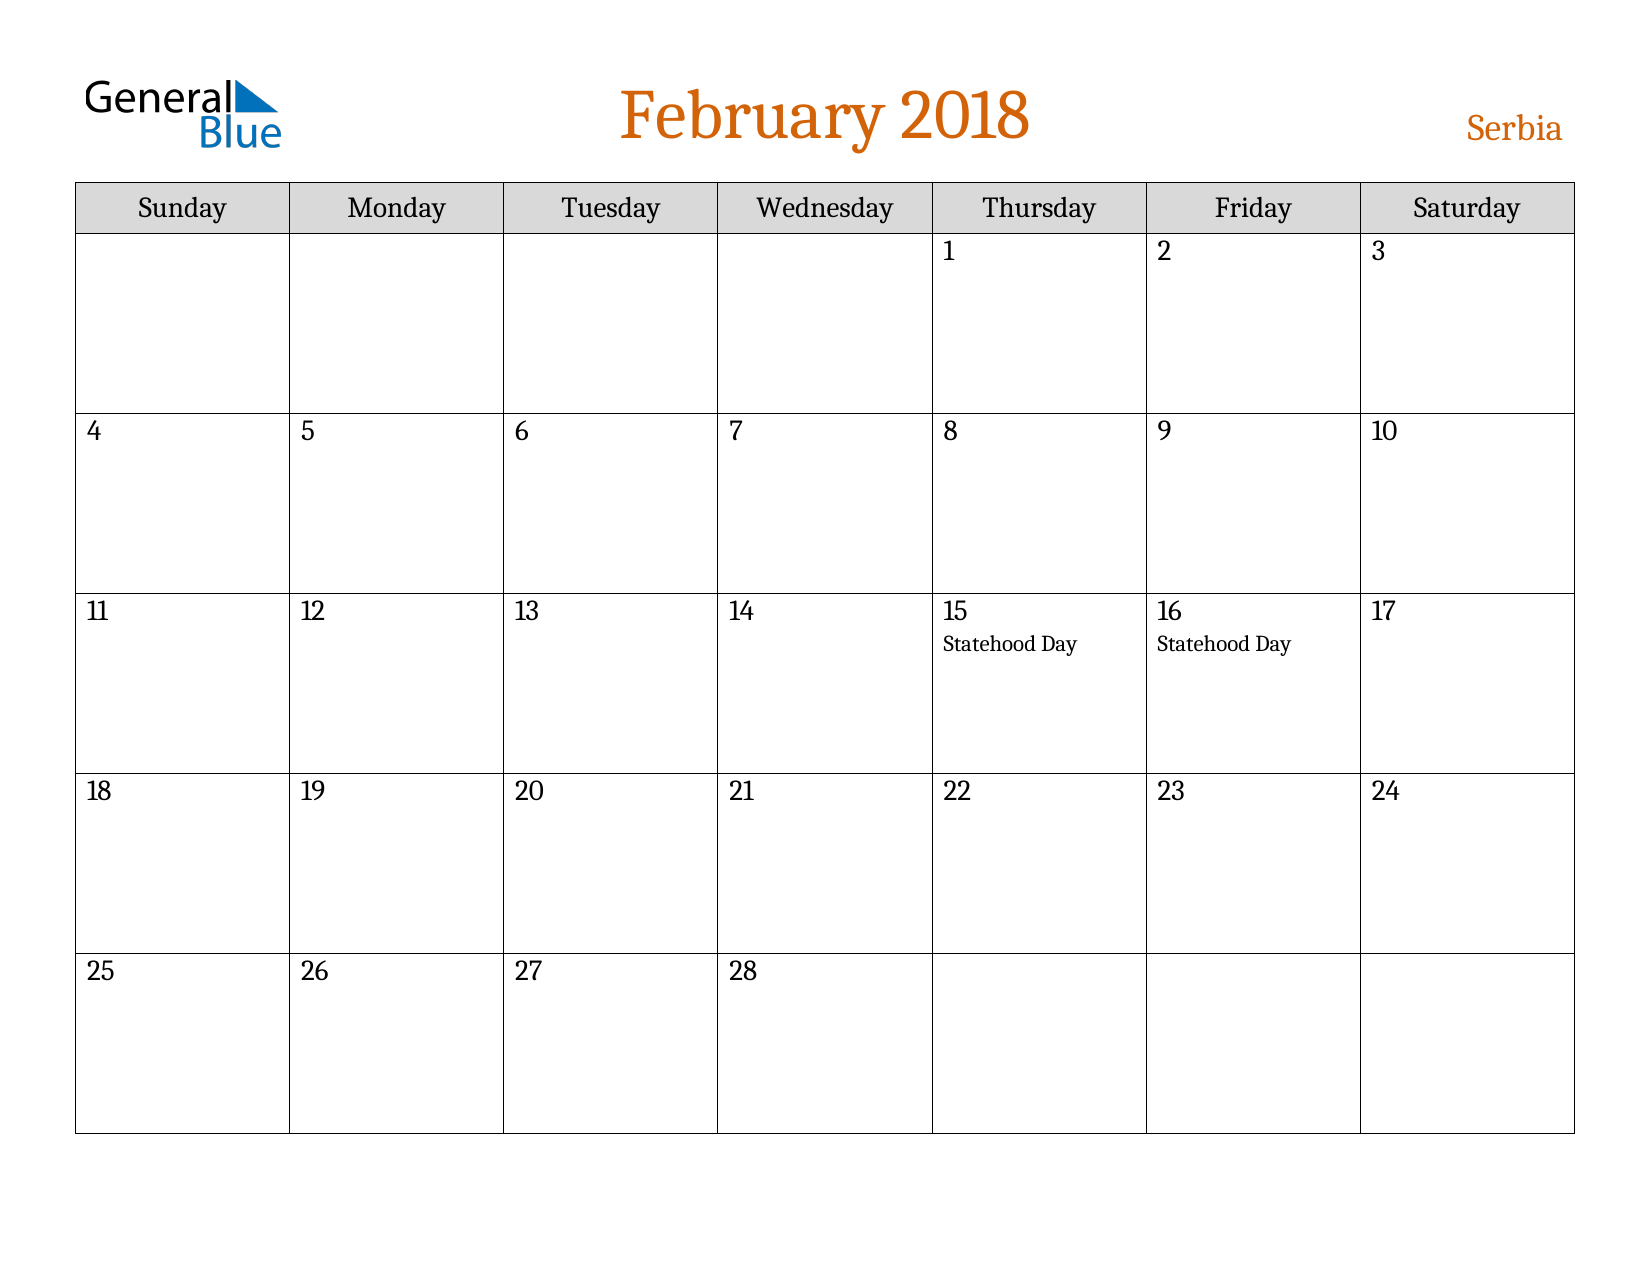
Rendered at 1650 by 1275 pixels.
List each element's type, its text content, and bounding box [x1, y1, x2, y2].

table_cell [933, 954, 1146, 990]
table_cell Wednesday [718, 183, 932, 233]
table_cell 12 [290, 594, 503, 630]
table_header [76, 75, 503, 182]
table_cell 19 [290, 774, 503, 810]
table_cell 1 [933, 234, 1146, 270]
table_cell 14 [718, 594, 932, 630]
table_cell [718, 270, 932, 413]
table_cell [718, 810, 932, 953]
table_cell 21 [718, 774, 932, 810]
table_cell [1361, 954, 1574, 990]
table_cell [933, 810, 1146, 953]
table_cell 5 [290, 414, 503, 450]
table_cell [1147, 990, 1360, 1133]
table_cell 24 [1361, 774, 1574, 810]
table_cell 13 [504, 594, 717, 630]
table_cell 15 [933, 594, 1146, 630]
table_cell 25 [76, 954, 289, 990]
table_cell [504, 990, 717, 1133]
table_cell [933, 990, 1146, 1133]
table_cell [718, 630, 932, 773]
table_cell [290, 810, 503, 953]
table_cell [290, 630, 503, 773]
table_cell 10 [1361, 414, 1574, 450]
table_cell [1361, 990, 1574, 1133]
table_cell [76, 630, 289, 773]
table_cell [1147, 450, 1360, 593]
table_cell [504, 270, 717, 413]
table_cell [718, 990, 932, 1133]
table_header February 2018 [504, 75, 1146, 182]
table_cell 7 [718, 414, 932, 450]
table_cell 3 [1361, 234, 1574, 270]
table_cell Tuesday [504, 183, 717, 233]
table_cell [76, 270, 289, 413]
table_cell [504, 234, 717, 270]
table_cell [1361, 270, 1574, 413]
table_cell [718, 450, 932, 593]
table_cell 22 [933, 774, 1146, 810]
table_cell 20 [504, 774, 717, 810]
table_cell 27 [504, 954, 717, 990]
table_cell 4 [76, 414, 289, 450]
table_cell [1147, 810, 1360, 953]
table_cell 11 [76, 594, 289, 630]
table_cell [933, 270, 1146, 413]
table_cell [76, 810, 289, 953]
table_header Serbia [1146, 75, 1574, 182]
table_cell [290, 270, 503, 413]
table_cell [1361, 810, 1574, 953]
table_cell 17 [1361, 594, 1574, 630]
table_cell [504, 630, 717, 773]
table_cell [718, 234, 932, 270]
table_cell [290, 450, 503, 593]
table_cell 9 [1147, 414, 1360, 450]
table_cell 6 [504, 414, 717, 450]
table_cell [290, 990, 503, 1133]
table_cell [1361, 450, 1574, 593]
table_cell Friday [1147, 183, 1360, 233]
table_cell Statehood Day [933, 630, 1146, 773]
table_cell [76, 234, 289, 270]
table_cell [504, 810, 717, 953]
table_cell 16 [1147, 594, 1360, 630]
table_cell Saturday [1361, 183, 1574, 233]
table_cell 26 [290, 954, 503, 990]
table_cell [290, 234, 503, 270]
table_cell Statehood Day [1147, 630, 1360, 773]
table_cell 2 [1147, 234, 1360, 270]
table_cell 8 [933, 414, 1146, 450]
picture [86, 80, 281, 148]
table_cell [933, 450, 1146, 593]
table_cell [76, 990, 289, 1133]
table_cell Sunday [76, 183, 289, 233]
table_cell Thursday [933, 183, 1146, 233]
table_cell [1147, 954, 1360, 990]
table_cell [1147, 270, 1360, 413]
table_cell 28 [718, 954, 932, 990]
table_cell 23 [1147, 774, 1360, 810]
table_cell [1361, 630, 1574, 773]
table_cell [76, 450, 289, 593]
table_cell 18 [76, 774, 289, 810]
table_cell [504, 450, 717, 593]
table_cell Monday [290, 183, 503, 233]
